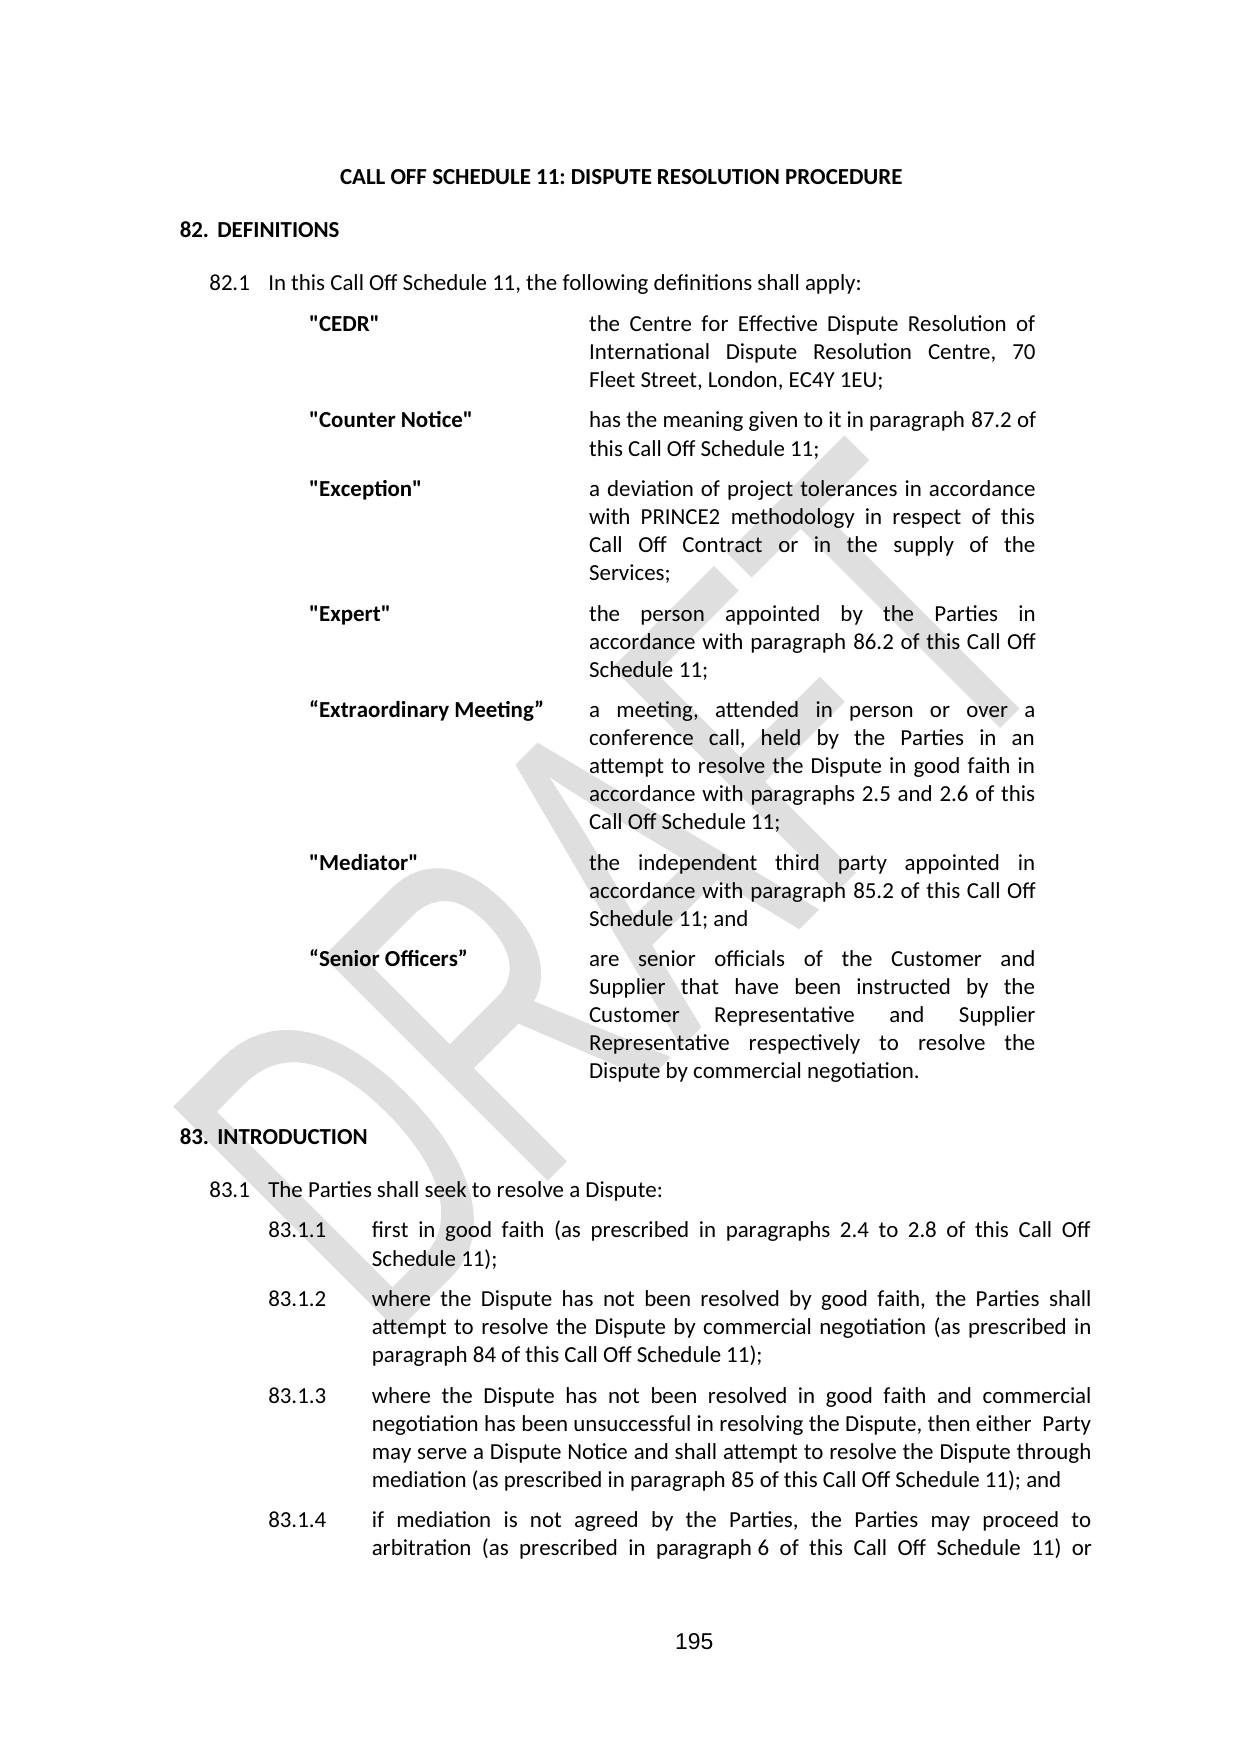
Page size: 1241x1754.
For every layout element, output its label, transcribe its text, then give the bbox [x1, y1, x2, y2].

text first in good faith (as prescribed in paragraphs 2.4 to 2.8 of this Call Off Schedule 11); [268, 1216, 1093, 1272]
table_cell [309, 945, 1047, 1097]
title CALL OFF SCHEDULE 11: DISPUTE RESOLUTION PROCEDURE [150, 162, 1093, 191]
subtitle INTRODUCTION [179, 1122, 1093, 1150]
text where the Dispute has not been resolved in good faith and commercial negotiation has been unsuccessful in resolving the Dispute, then either Party may serve a Dispute Notice and shall attempt to resolve the Dispute through mediation (as prescribed in paragraph 4 of this Call Off Schedule 11); and [268, 1381, 1093, 1493]
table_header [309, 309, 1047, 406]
text where the Dispute has not been resolved by good faith, the Parties shall attempt to resolve the Dispute by commercial negotiation (as prescribed in paragraph 3 of this Call Off Schedule 11); [268, 1284, 1093, 1368]
text The Parties shall seek to resolve a Dispute: [209, 1175, 1093, 1203]
subtitle DEFINITIONS [179, 216, 1093, 243]
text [268, 1505, 1093, 1561]
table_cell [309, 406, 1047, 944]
text In this Call Off Schedule 11, the following definitions shall apply: [209, 268, 1093, 297]
